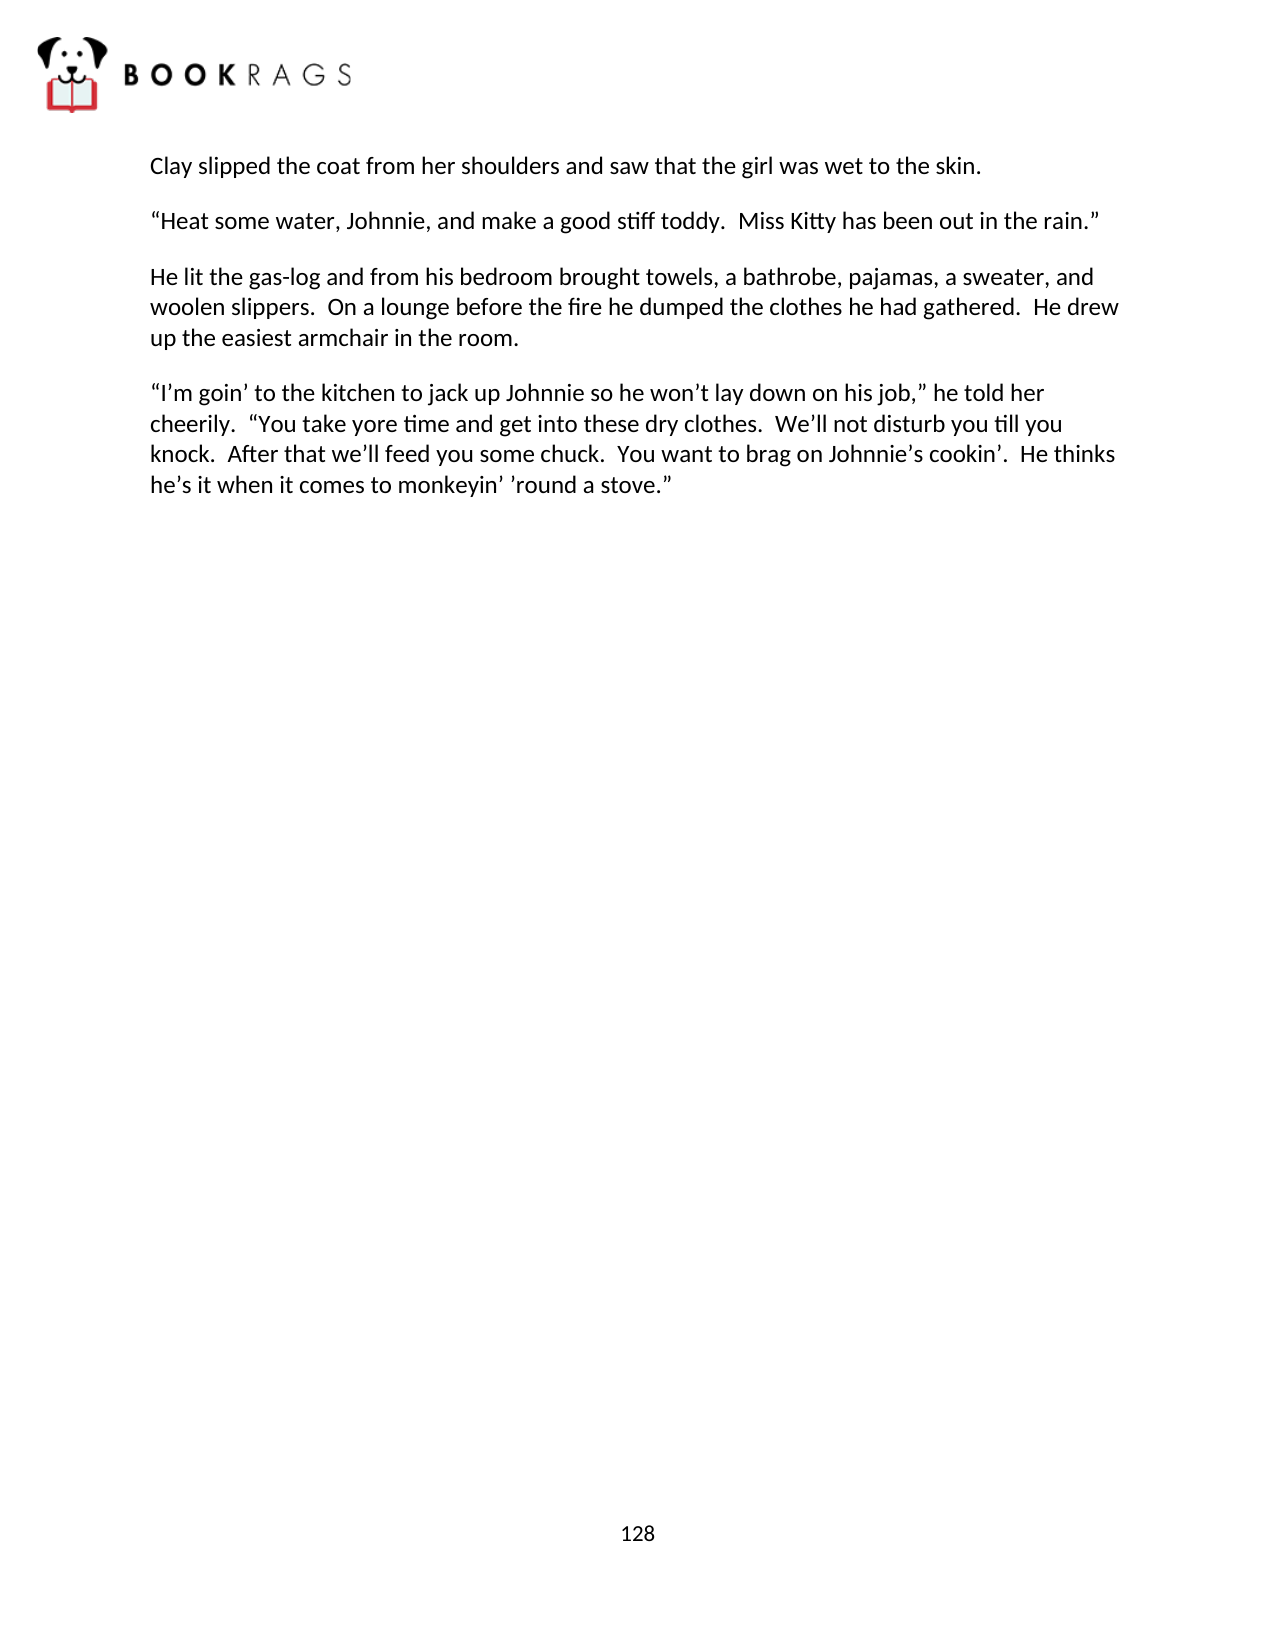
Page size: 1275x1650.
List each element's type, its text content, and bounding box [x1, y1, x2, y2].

picture [37, 37, 351, 113]
text He lit the gas-log and from his bedroom brought towels, a bathrobe, pajamas, a sweater, and woolen slippers. On a lounge before the fire he dumped the clothes he had gathered. He drew up the easiest armchair in the room. [150, 261, 1125, 353]
text “Heat some water, Johnnie, and make a good stiff toddy. Miss Kitty has been out in the rain.” [150, 206, 1125, 236]
text “I’m goin’ to the kitchen to jack up Johnnie so he won’t lay down on his job,” he told her cheerily. “You take yore time and get into these dry clothes. We’ll not disturb you till you knock. After that we’ll feed you some chuck. You want to brag on Johnnie’s cookin’. He thinks he’s it when it comes to monkeyin’ ’round a stove.” [150, 378, 1125, 500]
text Clay slipped the coat from her shoulders and saw that the girl was wet to the skin. [150, 150, 1125, 181]
